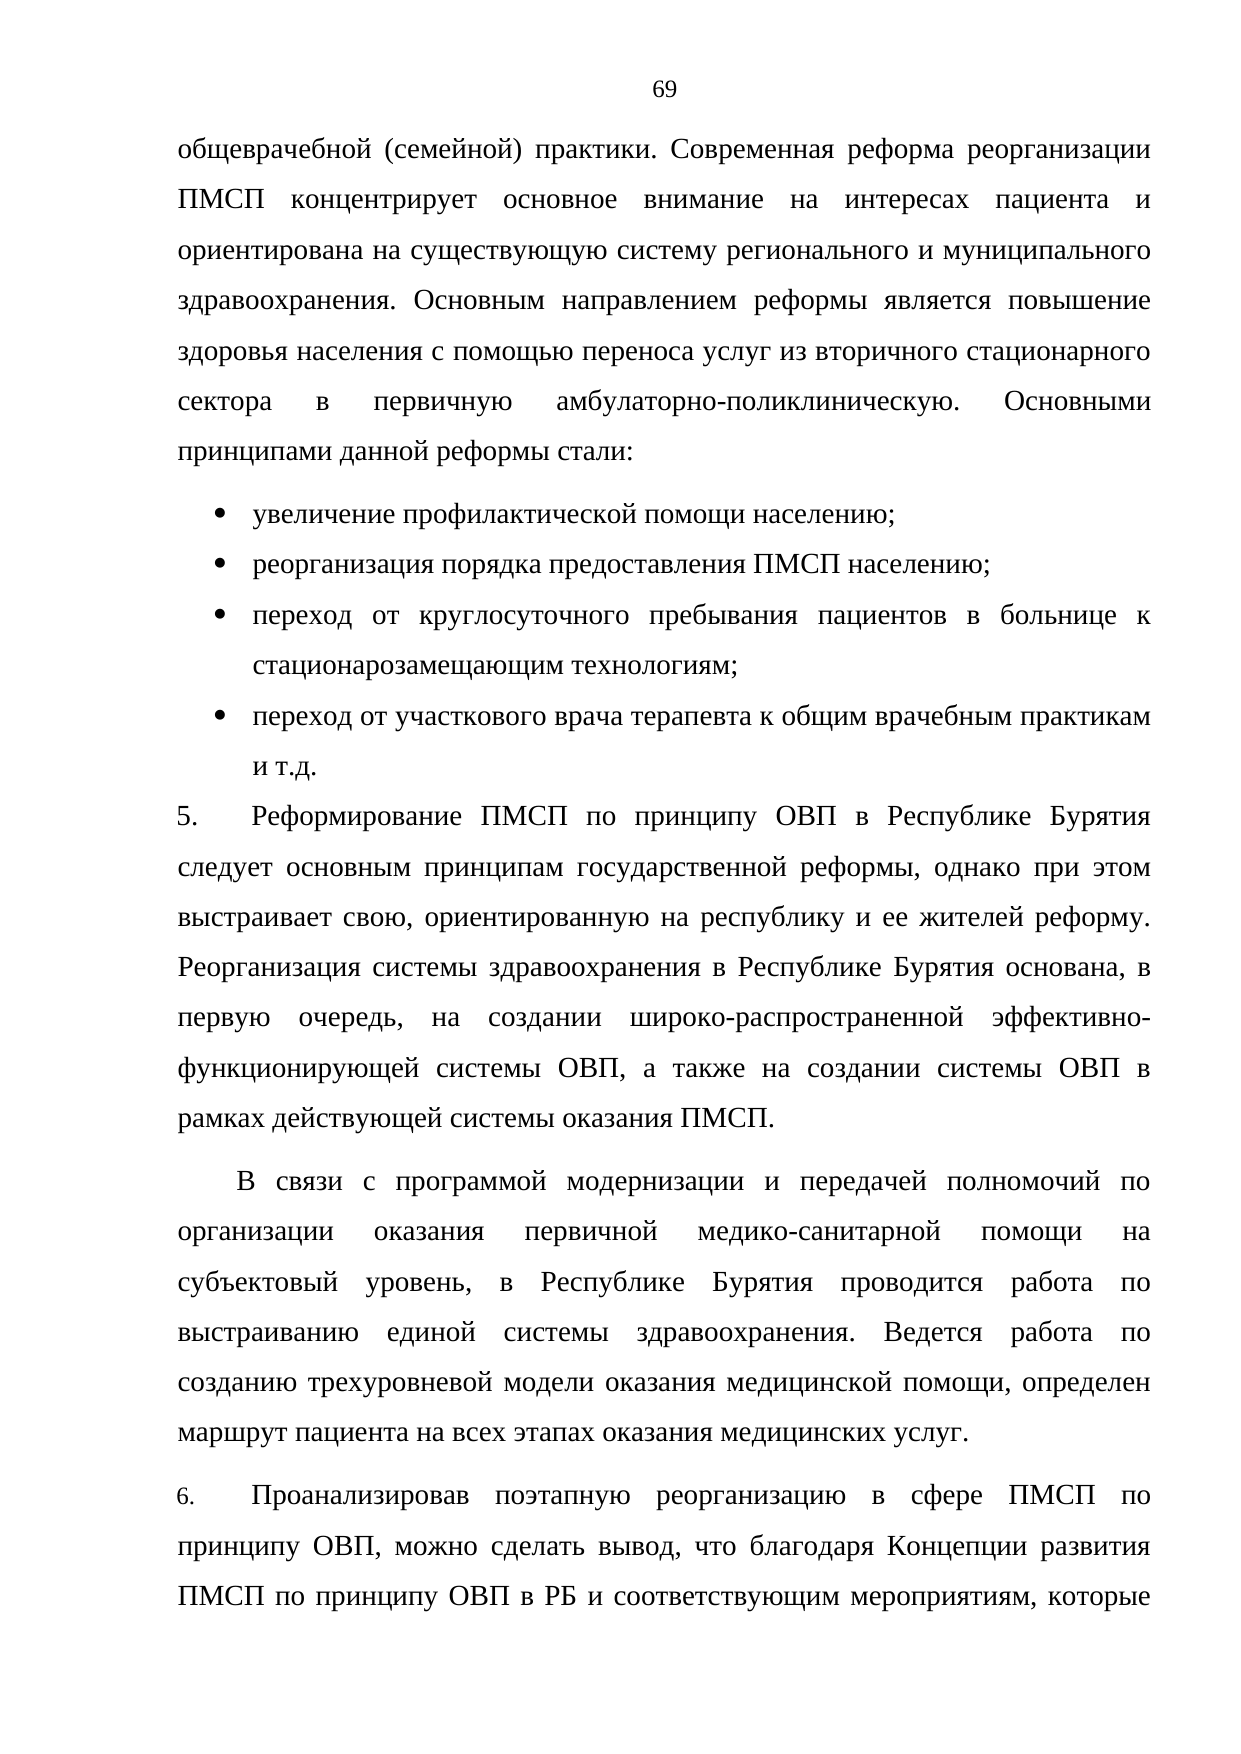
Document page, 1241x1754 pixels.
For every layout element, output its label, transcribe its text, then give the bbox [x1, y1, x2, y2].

list переход от участкового врача терапевта к общим врачебным практикам и т.д. [215, 698, 1152, 782]
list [176, 1477, 1152, 1612]
list увеличение профилактической помощи населению; [215, 496, 1152, 530]
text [177, 131, 1152, 467]
list Реформирование ПМСП по принципу ОВП в Республике Бурятия следует основным принципам государственной реформы, однако при этом выстраивает свою, ориентированную на республику и ее жителей реформу. Реорганизация системы здравоохранения в Республике Бурятия основана, в первую очередь, на создании широко-распространенной эффективно-функционирующей системы ОВП, а также на создании системы ОВП в рамках действующей системы оказания ПМСП. [176, 798, 1152, 1134]
text В связи с программой модернизации и передачей полномочий по организации оказания первичной медико-санитарной помощи на субъектовый уровень, в Республике Бурятия проводится работа по выстраиванию единой системы здравоохранения. Ведется работа по созданию трехуровневой модели оказания медицинской помощи, определен маршрут пациента на всех этапах оказания медицинских услуг. [177, 1163, 1152, 1448]
list переход от круглосуточного пребывания пациентов в больнице к стационарозамещающим технологиям; [215, 597, 1152, 681]
list реорганизация порядка предоставления ПМСП населению; [215, 546, 1152, 580]
